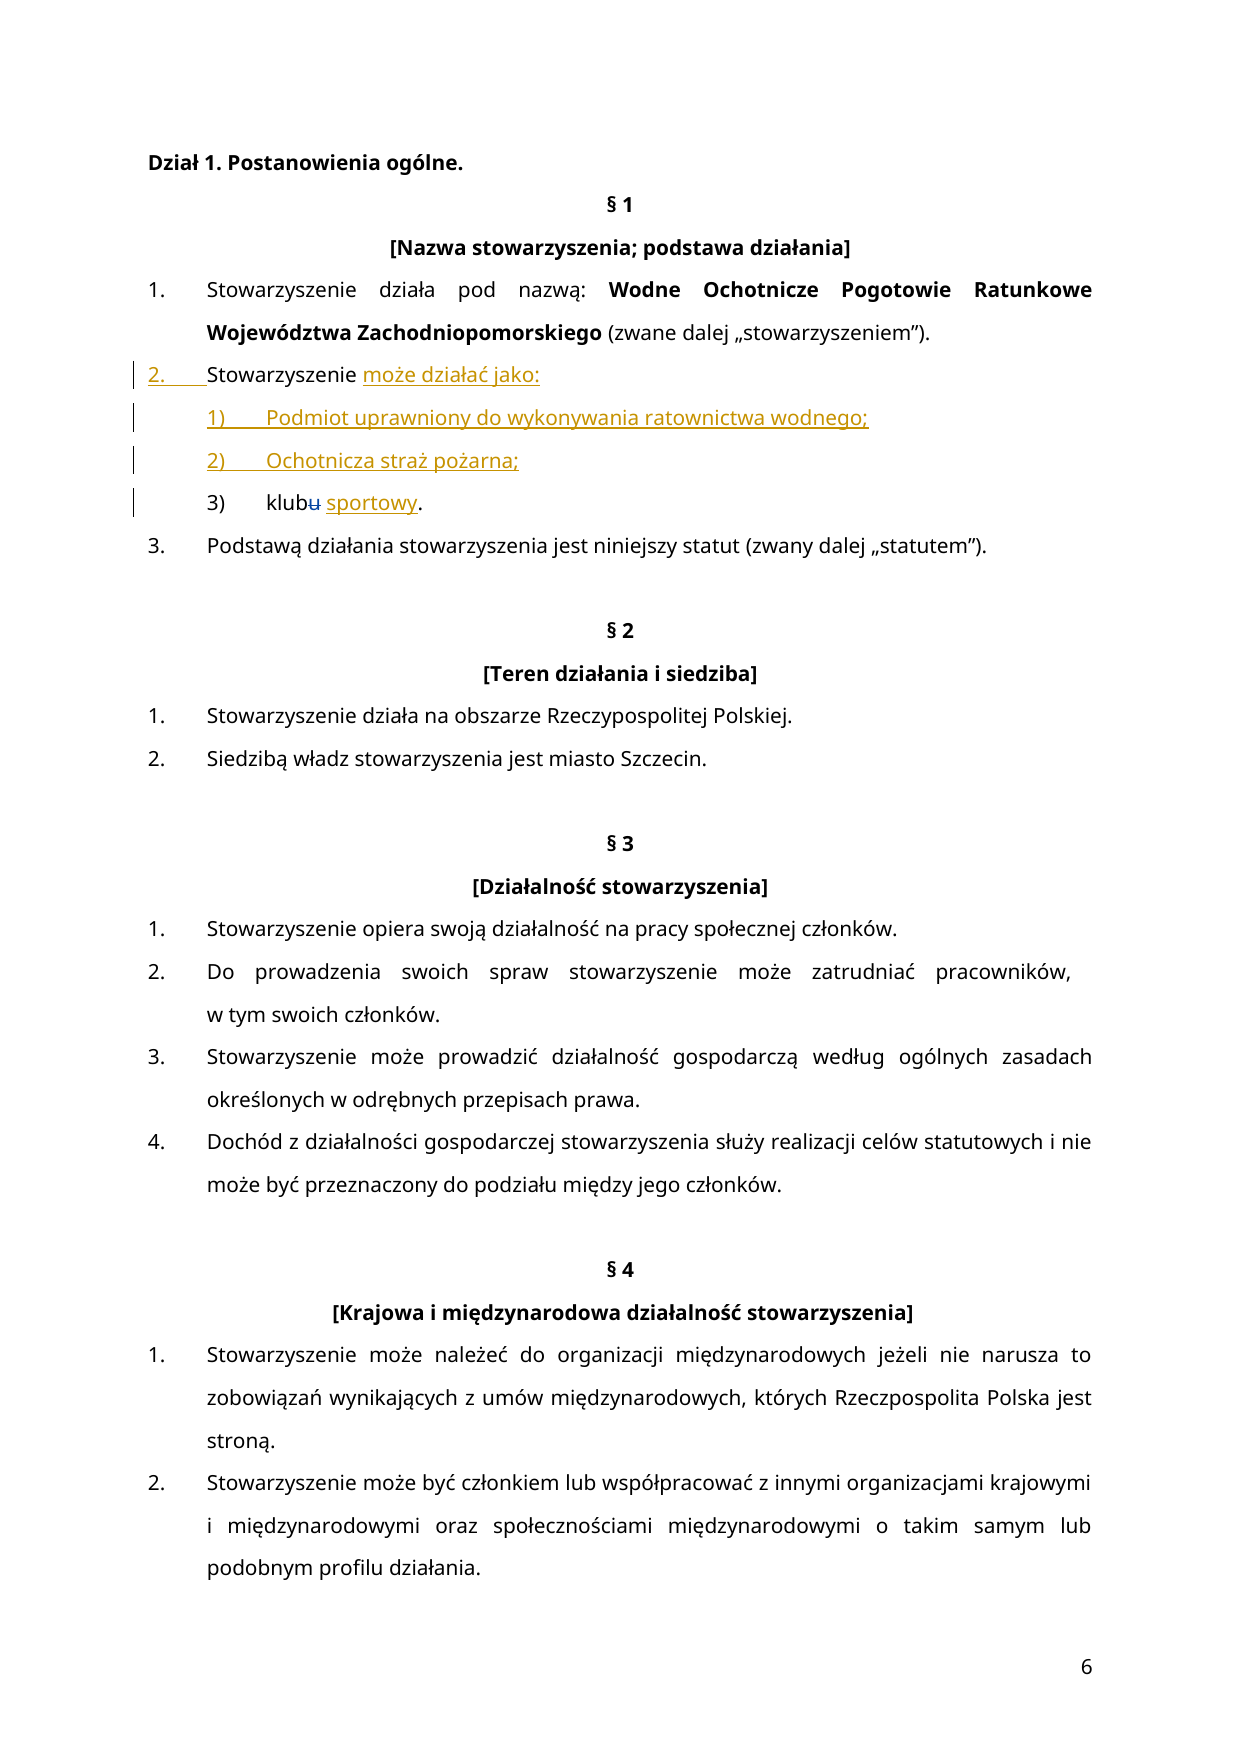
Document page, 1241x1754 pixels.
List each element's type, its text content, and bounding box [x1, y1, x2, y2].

subtitle [Nazwa stowarzyszenia; podstawa działania] [148, 233, 1093, 261]
list Do prowadzenia swoich spraw stowarzyszenie może zatrudniać pracowników, w tym swoich członków. [148, 957, 1093, 1028]
list Stowarzyszenie może być członkiem lub współpracować z innymi organizacjami krajowymi i międzynarodowymi oraz społecznościami międzynarodowymi o takim samym lub podobnym profilu działania. [148, 1468, 1093, 1582]
list Podstawą działania stowarzyszenia jest niniejszy statut (zwany dalej „statutem”). [148, 531, 1093, 559]
list Stowarzyszenie opiera swoją działalność na pracy społecznej członków. [148, 914, 1093, 943]
list Stowarzyszenie działa na obszarze Rzeczypospolitej Polskiej. [148, 701, 1093, 730]
subtitle [Działalność stowarzyszenia] [148, 872, 1093, 900]
list Dochód z działalności gospodarczej stowarzyszenia służy realizacji celów statutowych i nie może być przeznaczony do podziału między jego członków. [148, 1127, 1093, 1198]
subtitle [Teren działania i siedziba] [148, 659, 1093, 687]
text § 4 [148, 1255, 1093, 1284]
list Stowarzyszenie może prowadzić działalność gospodarczą według ogólnych zasadach określonych w odrębnych przepisach prawa. [148, 1042, 1093, 1113]
list Stowarzyszenie może należeć do organizacji międzynarodowych jeżeli nie narusza to zobowiązań wynikających z umów międzynarodowych, których Rzeczpospolita Polska jest stroną. [148, 1341, 1093, 1454]
text § 3 [148, 829, 1093, 858]
list Stowarzyszenie [148, 361, 1093, 389]
subtitle [Krajowa i międzynarodowa działalność stowarzyszenia] [148, 1298, 1093, 1326]
text § 1 [148, 190, 1093, 219]
list Stowarzyszenie działa pod nazwą: Wodne Ochotnicze Pogotowie Ratunkowe Województwa Zachodniopomorskiego (zwane dalej „stowarzyszeniem”). [148, 275, 1093, 346]
list klub . [207, 488, 1093, 517]
subtitle Dział 1. Postanowienia ogólne. [148, 148, 1093, 176]
list Siedzibą władz stowarzyszenia jest miasto Szczecin. [148, 744, 1093, 772]
text § 2 [148, 616, 1093, 645]
